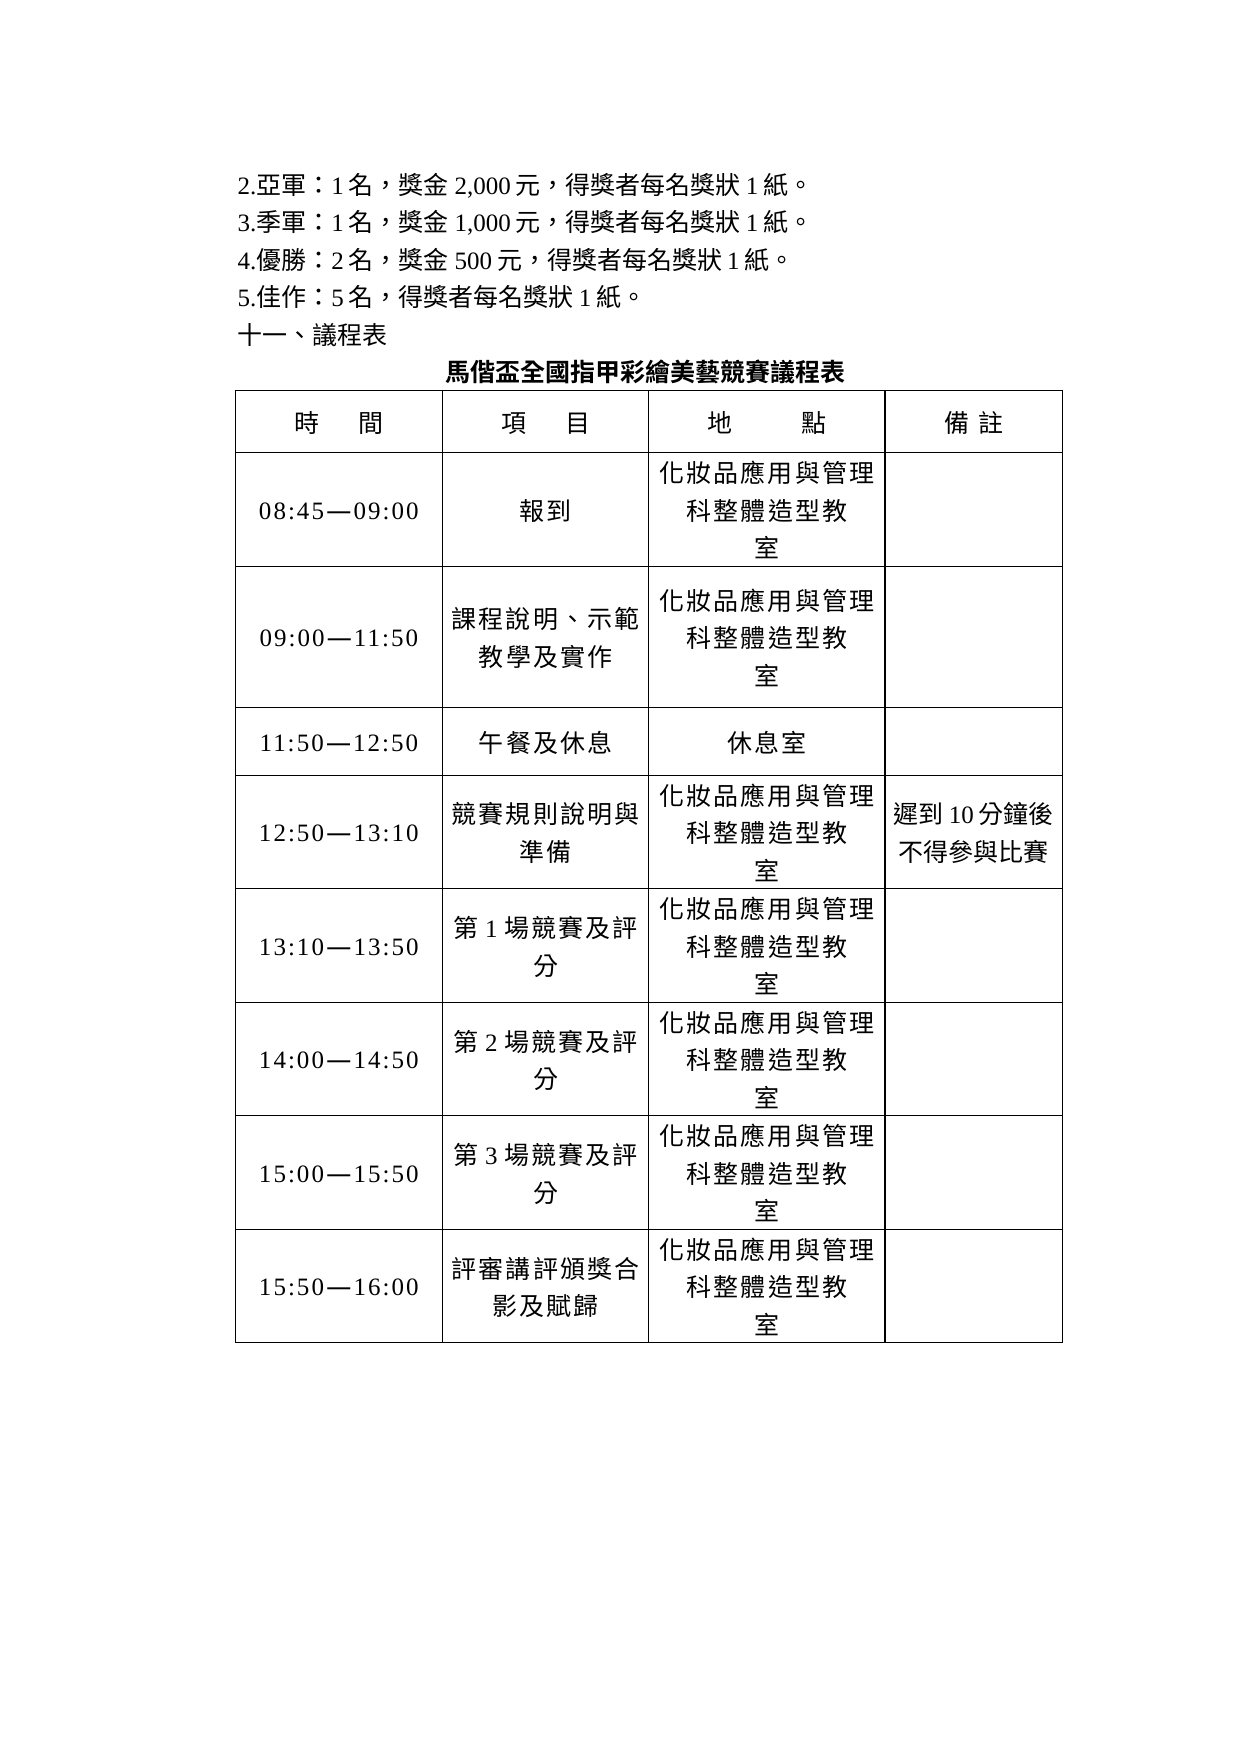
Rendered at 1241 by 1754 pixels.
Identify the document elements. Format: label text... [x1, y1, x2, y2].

table_cell 12:50—13:10 [236, 776, 442, 888]
table_cell 午餐及休息 [443, 708, 648, 774]
text 4.優勝：2名，獎金 500元，得獎者每名獎狀1紙。 [187, 239, 1053, 277]
table_cell 化妝品應用與管理科整體造型教 室 [649, 567, 884, 707]
table_cell 11:50—12:50 [236, 708, 442, 774]
text 5.佳作：5名，得獎者每名獎狀1紙。 [187, 277, 1053, 314]
table_cell 13:10—13:50 [236, 889, 442, 1002]
text 馬偕盃全國指甲彩繪美藝競賽議程表 [237, 352, 1053, 389]
table_cell 化妝品應用與管理科整體造型教 室 [649, 1003, 884, 1115]
table_cell 課程說明、示範教學及實作 [443, 567, 648, 707]
table_cell 15:00—15:50 [236, 1116, 442, 1229]
table_header 項目 [443, 391, 648, 452]
table_cell [886, 567, 1062, 707]
table_cell [886, 1003, 1062, 1115]
table_cell 競賽規則說明與準備 [443, 776, 648, 888]
table_cell 化妝品應用與管理科整體造型教 室 [649, 776, 884, 888]
table_cell 化妝品應用與管理科整體造型教 室 [649, 1230, 884, 1342]
table_cell 報到 [443, 453, 648, 566]
table_header 地點 [649, 391, 884, 452]
table_cell [886, 1116, 1062, 1229]
text 十一、議程表 [237, 314, 1053, 352]
table_cell [886, 889, 1062, 1002]
table_header 備註 [886, 391, 1062, 452]
table_cell [886, 1230, 1062, 1342]
table_cell 15:50—16:00 [236, 1230, 442, 1342]
table_cell [886, 453, 1062, 566]
table_cell 化妝品應用與管理科整體造型教 室 [649, 453, 884, 566]
table_cell 休息室 [649, 708, 884, 774]
table_cell 14:00—14:50 [236, 1003, 442, 1115]
table_cell 08:45—09:00 [236, 453, 442, 566]
table_cell 遲到10分鐘後 不得參與比賽 [886, 776, 1062, 888]
table_cell 第3場競賽及評分 [443, 1116, 648, 1229]
text 2.亞軍：1名，獎金 2,000元，得獎者每名獎狀1紙。 [187, 164, 1053, 202]
table_cell 第1場競賽及評分 [443, 889, 648, 1002]
table_cell [886, 708, 1062, 774]
table_cell 第2場競賽及評分 [443, 1003, 648, 1115]
table_header 時間 [236, 391, 442, 452]
table_cell 化妝品應用與管理科整體造型教 室 [649, 889, 884, 1002]
table_cell 化妝品應用與管理科整體造型教 室 [649, 1116, 884, 1229]
text 3.季軍：1名，獎金 1,000元，得獎者每名獎狀1紙。 [187, 202, 1053, 239]
table_cell 評審講評頒獎合影及賦歸 [443, 1230, 648, 1342]
table_cell 09:00—11:50 [236, 567, 442, 707]
